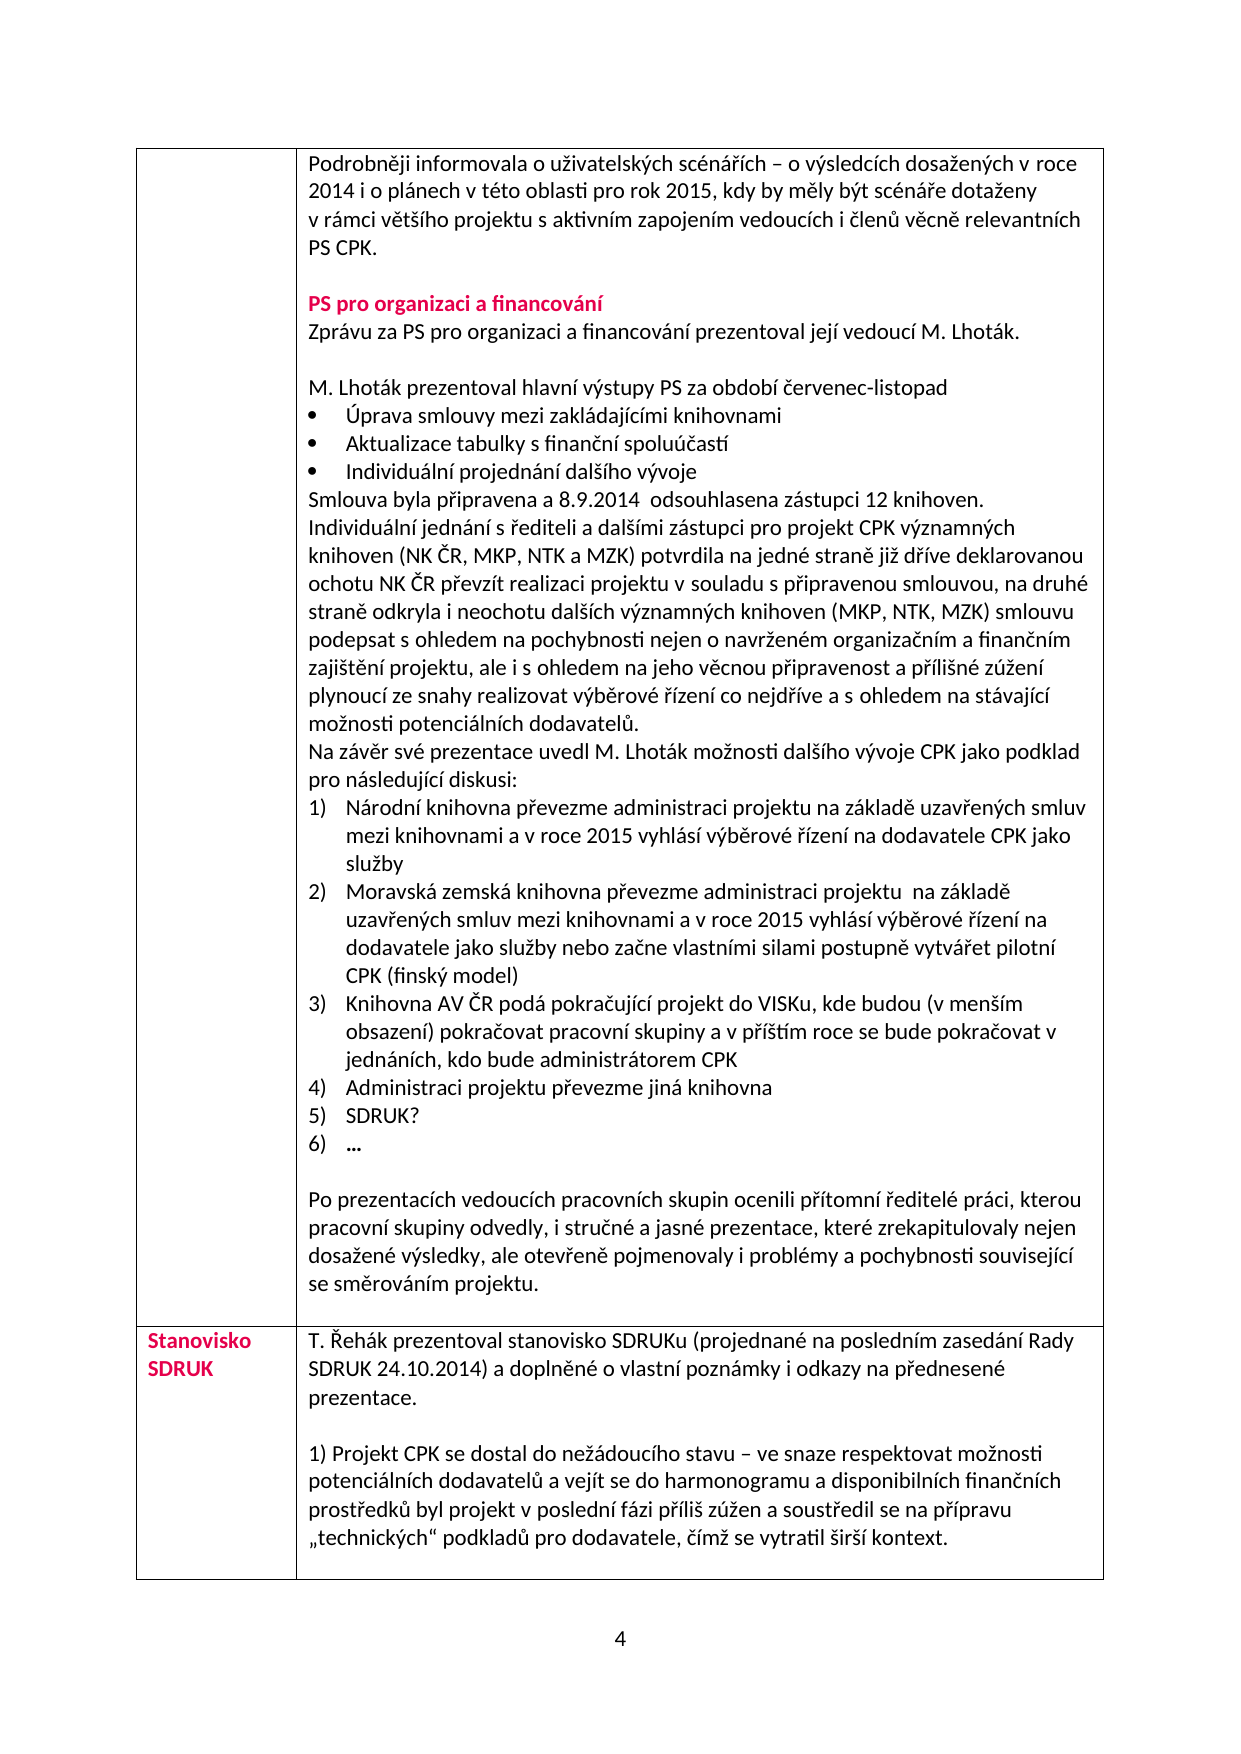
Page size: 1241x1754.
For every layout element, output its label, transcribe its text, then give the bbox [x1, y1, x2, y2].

table_cell Stanovisko SDRUK [137, 1327, 296, 1579]
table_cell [297, 1327, 1103, 1579]
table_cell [297, 149, 1103, 1326]
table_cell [137, 149, 296, 1326]
